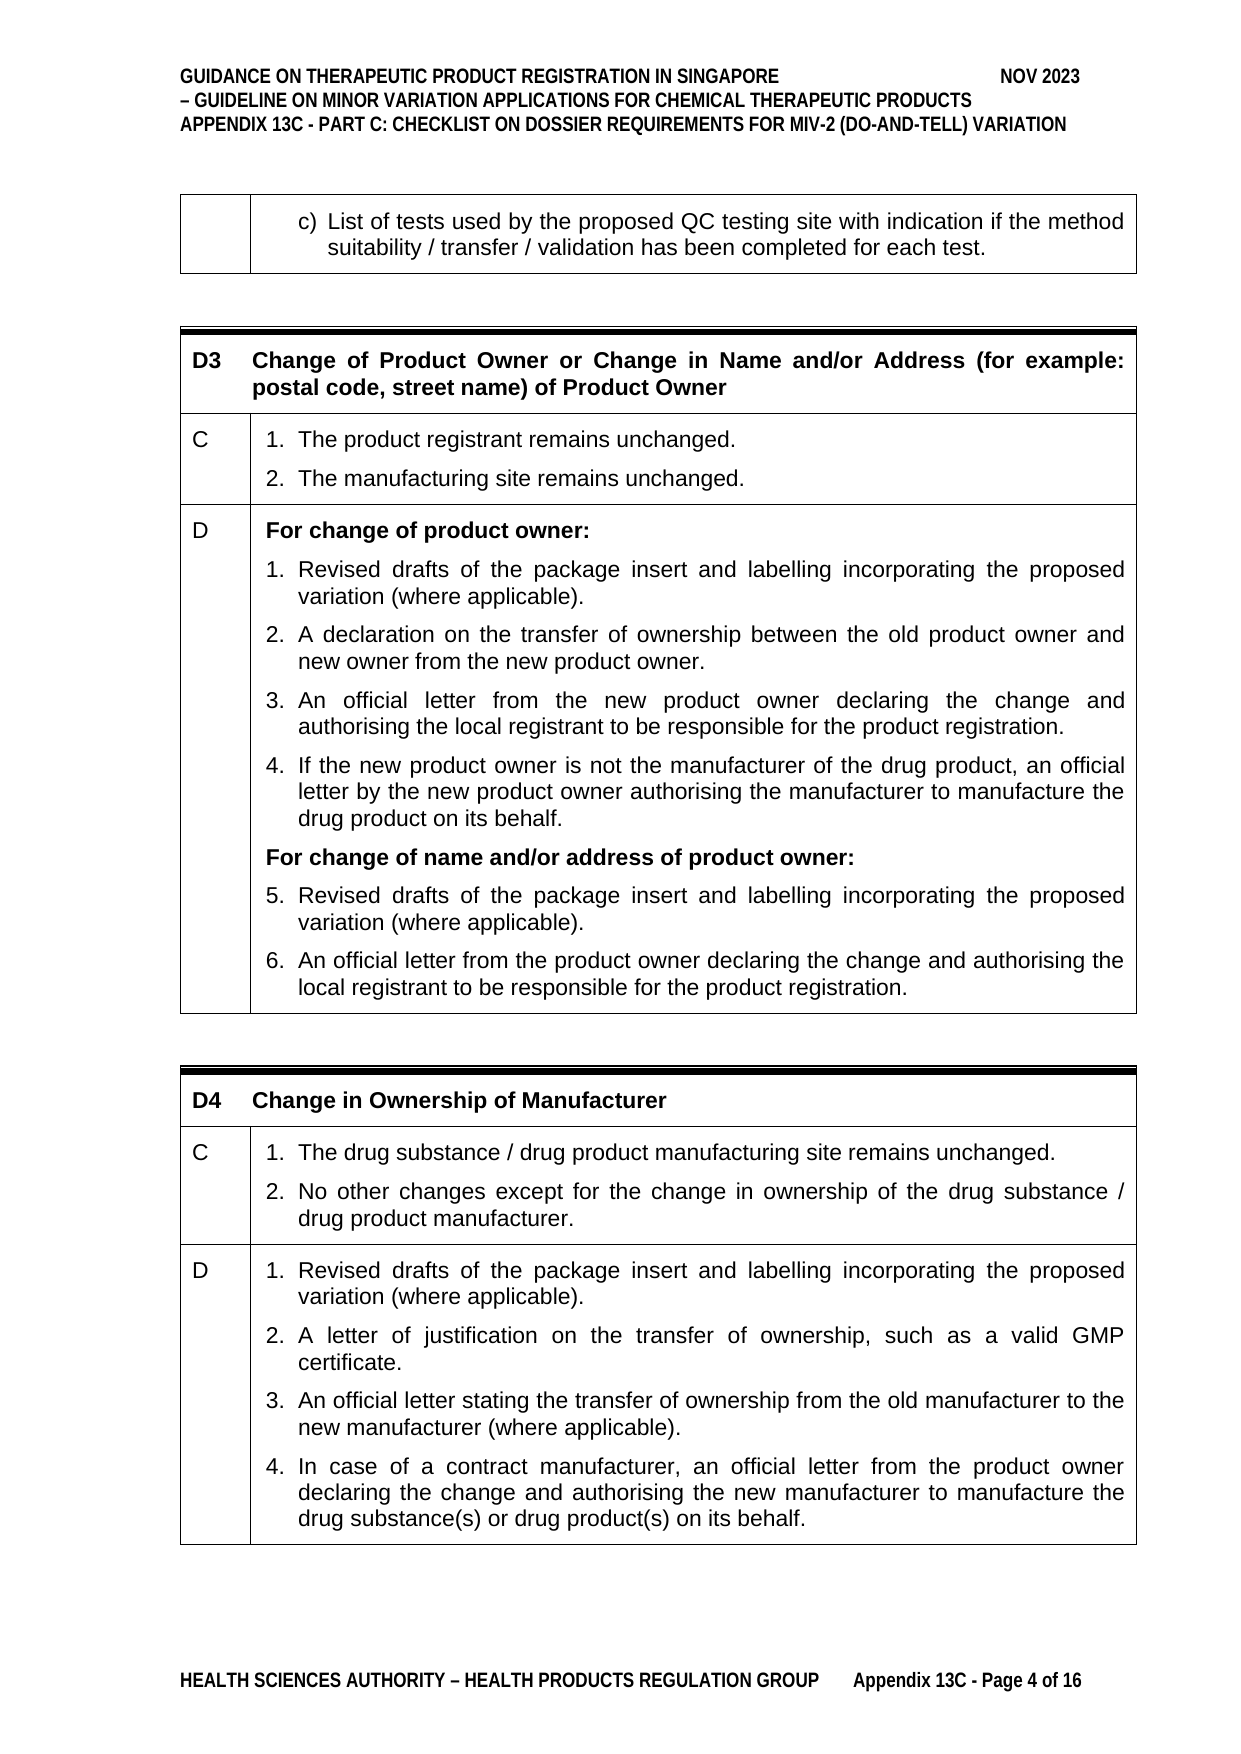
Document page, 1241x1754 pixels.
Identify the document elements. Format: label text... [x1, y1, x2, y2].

table_cell D [181, 195, 250, 273]
table_cell C [181, 414, 250, 504]
table_cell C [181, 1127, 250, 1243]
table_cell The drug substance / drug product manufacturing site remains unchanged. No other changes except for the change in ownership of the drug substance / drug product manufacturer. [251, 1127, 1136, 1243]
table_header D4 Change in Ownership of Manufacturer [181, 1075, 1136, 1126]
table_cell For change of product owner: Revised drafts of the package insert and labelling incorporating the proposed variation (where applicable). A declaration on the transfer of ownership between the old product owner and new owner from the new product owner. An official letter from the new product owner declaring the change and authorising the local registrant to be responsible for the product registration. If the new product owner is not the manufacturer of the drug product, an official letter by the new product owner authorising the manufacturer to manufacture the drug product on its behalf. For change of name and/or address of product owner: Revised drafts of the package insert and labelling incorporating the proposed variation (where applicable). An official letter from the product owner declaring the change and authorising the local registrant to be responsible for the product registration. [251, 505, 1136, 1013]
table_cell The product registrant remains unchanged. The manufacturing site remains unchanged. [251, 414, 1136, 504]
table_cell D [181, 1245, 250, 1544]
table_cell D [181, 505, 250, 1013]
table_cell Revised drafts of the package insert and labelling incorporating the proposed variation (where applicable). A letter of justification on the transfer of ownership, such as a valid certificate. An official letter stating the transfer of ownership from the old manufacturer to the new manufacturer (where applicable). In case of a contract manufacturer, an official letter from the product owner declaring the change and authorising the new manufacturer to manufacture the drug substance(s) or drug product(s) on its behalf. [251, 1245, 1136, 1544]
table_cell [251, 195, 1136, 273]
table_header D3 Change of Product Owner or Change in Name and/or Address (for example: postal code, street name) of Product Owner [181, 335, 1136, 413]
